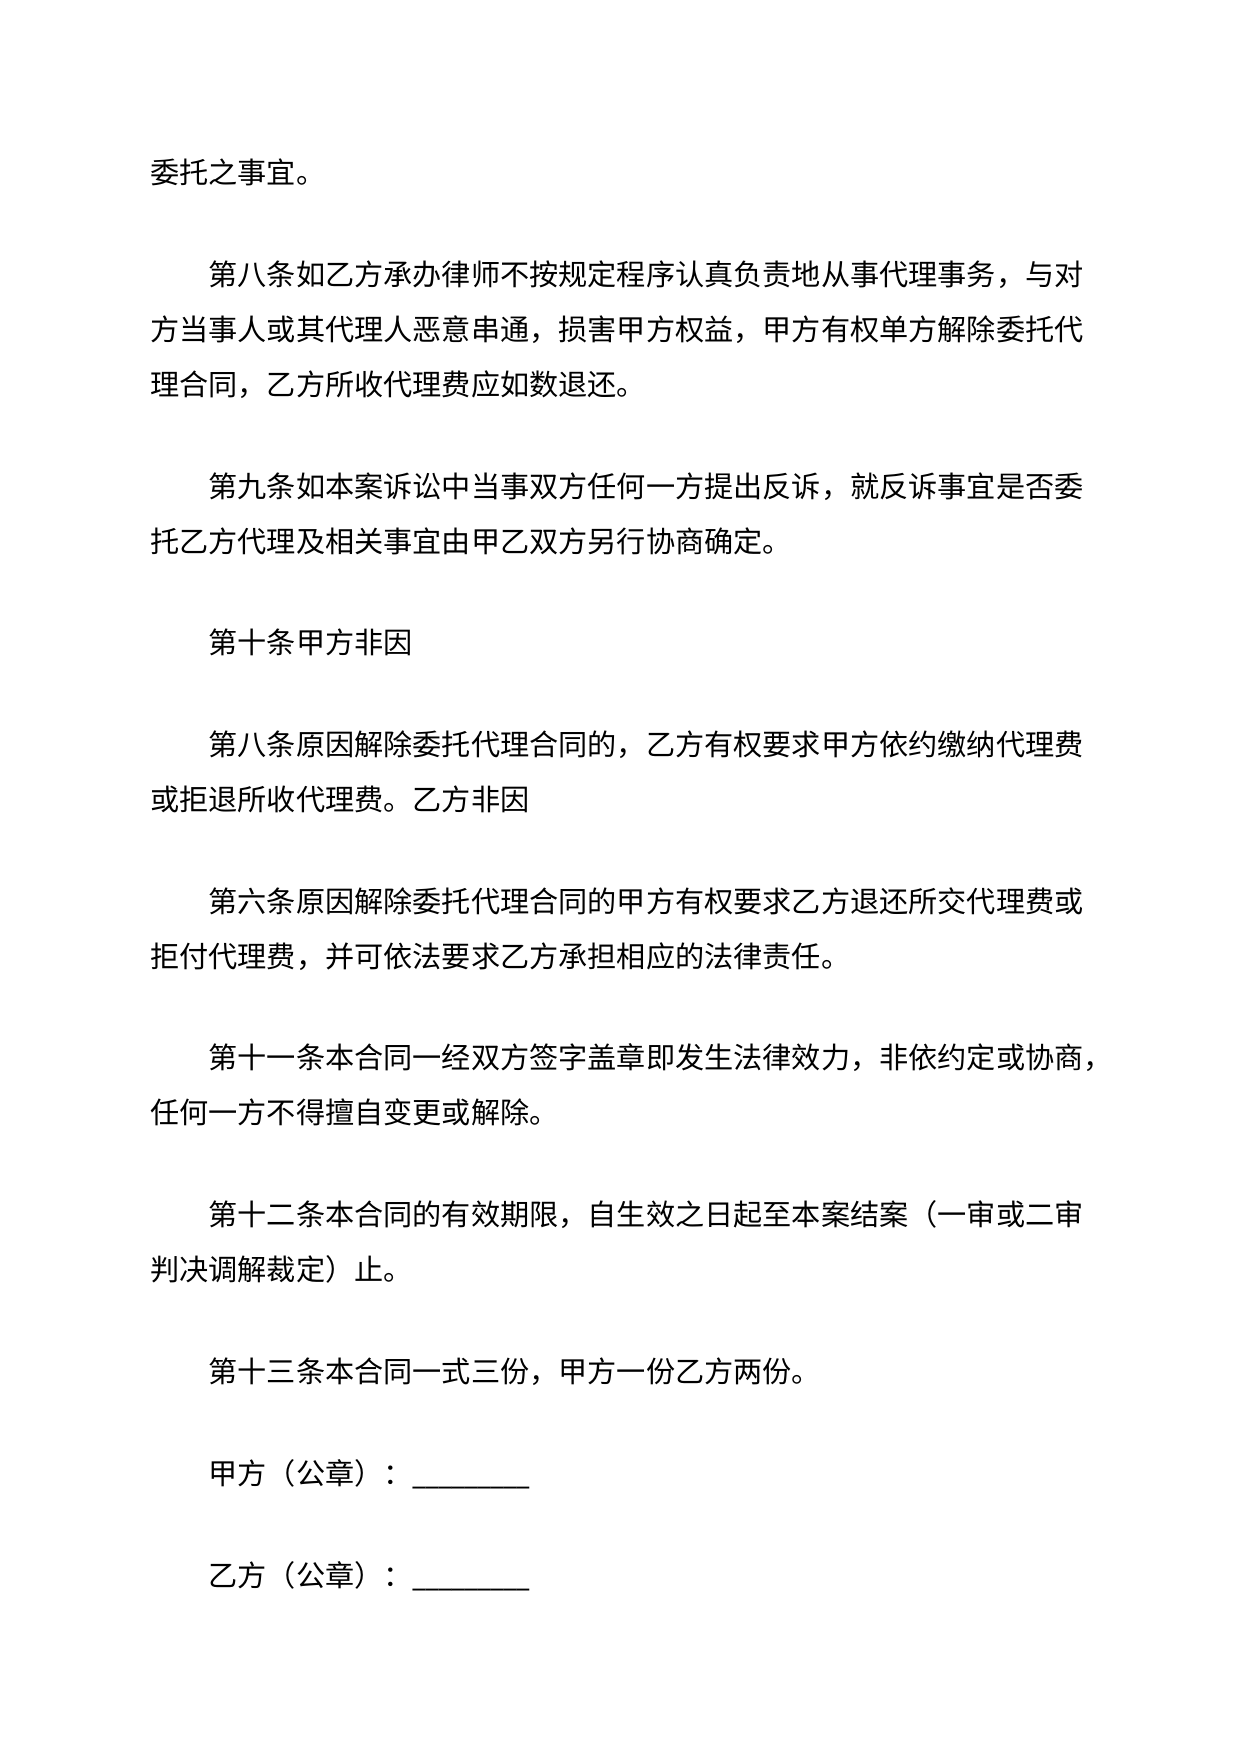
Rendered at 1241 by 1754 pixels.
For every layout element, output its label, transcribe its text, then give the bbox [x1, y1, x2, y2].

text 第十三条本合同一式三份，甲方一份乙方两份。 [150, 1348, 1090, 1391]
text 第十二条本合同的有效期限，自生效之日起至本案结案（一审或二审判决调解裁定）止。 [150, 1192, 1090, 1289]
text 第八条原因解除委托代理合同的，乙方有权要求甲方依约缴纳代理费或拒退所收代理费。乙方非因 [150, 722, 1090, 819]
text 第八条如乙方承办律师不按规定程序认真负责地从事代理事务，与对方当事人或其代理人恶意串通，损害甲方权益，甲方有权单方解除委托代理合同，乙方所收代理费应如数退还。 [150, 252, 1090, 404]
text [150, 150, 1090, 192]
text 第十一条本合同一经双方签字盖章即发生法律效力，非依约定或协商，任何一方不得擅自变更或解除。 [150, 1035, 1090, 1132]
text 乙方（公章）：_________ [150, 1552, 1090, 1594]
text 甲方（公章）：_________ [150, 1450, 1090, 1493]
text 第九条如本案诉讼中当事双方任何一方提出反诉，就反诉事宜是否委托乙方代理及相关事宜由甲乙双方另行协商确定。 [150, 463, 1090, 561]
text 第六条原因解除委托代理合同的甲方有权要求乙方退还所交代理费或拒付代理费，并可依法要求乙方承担相应的法律责任。 [150, 878, 1090, 976]
text 第十条甲方非因 [150, 620, 1090, 662]
